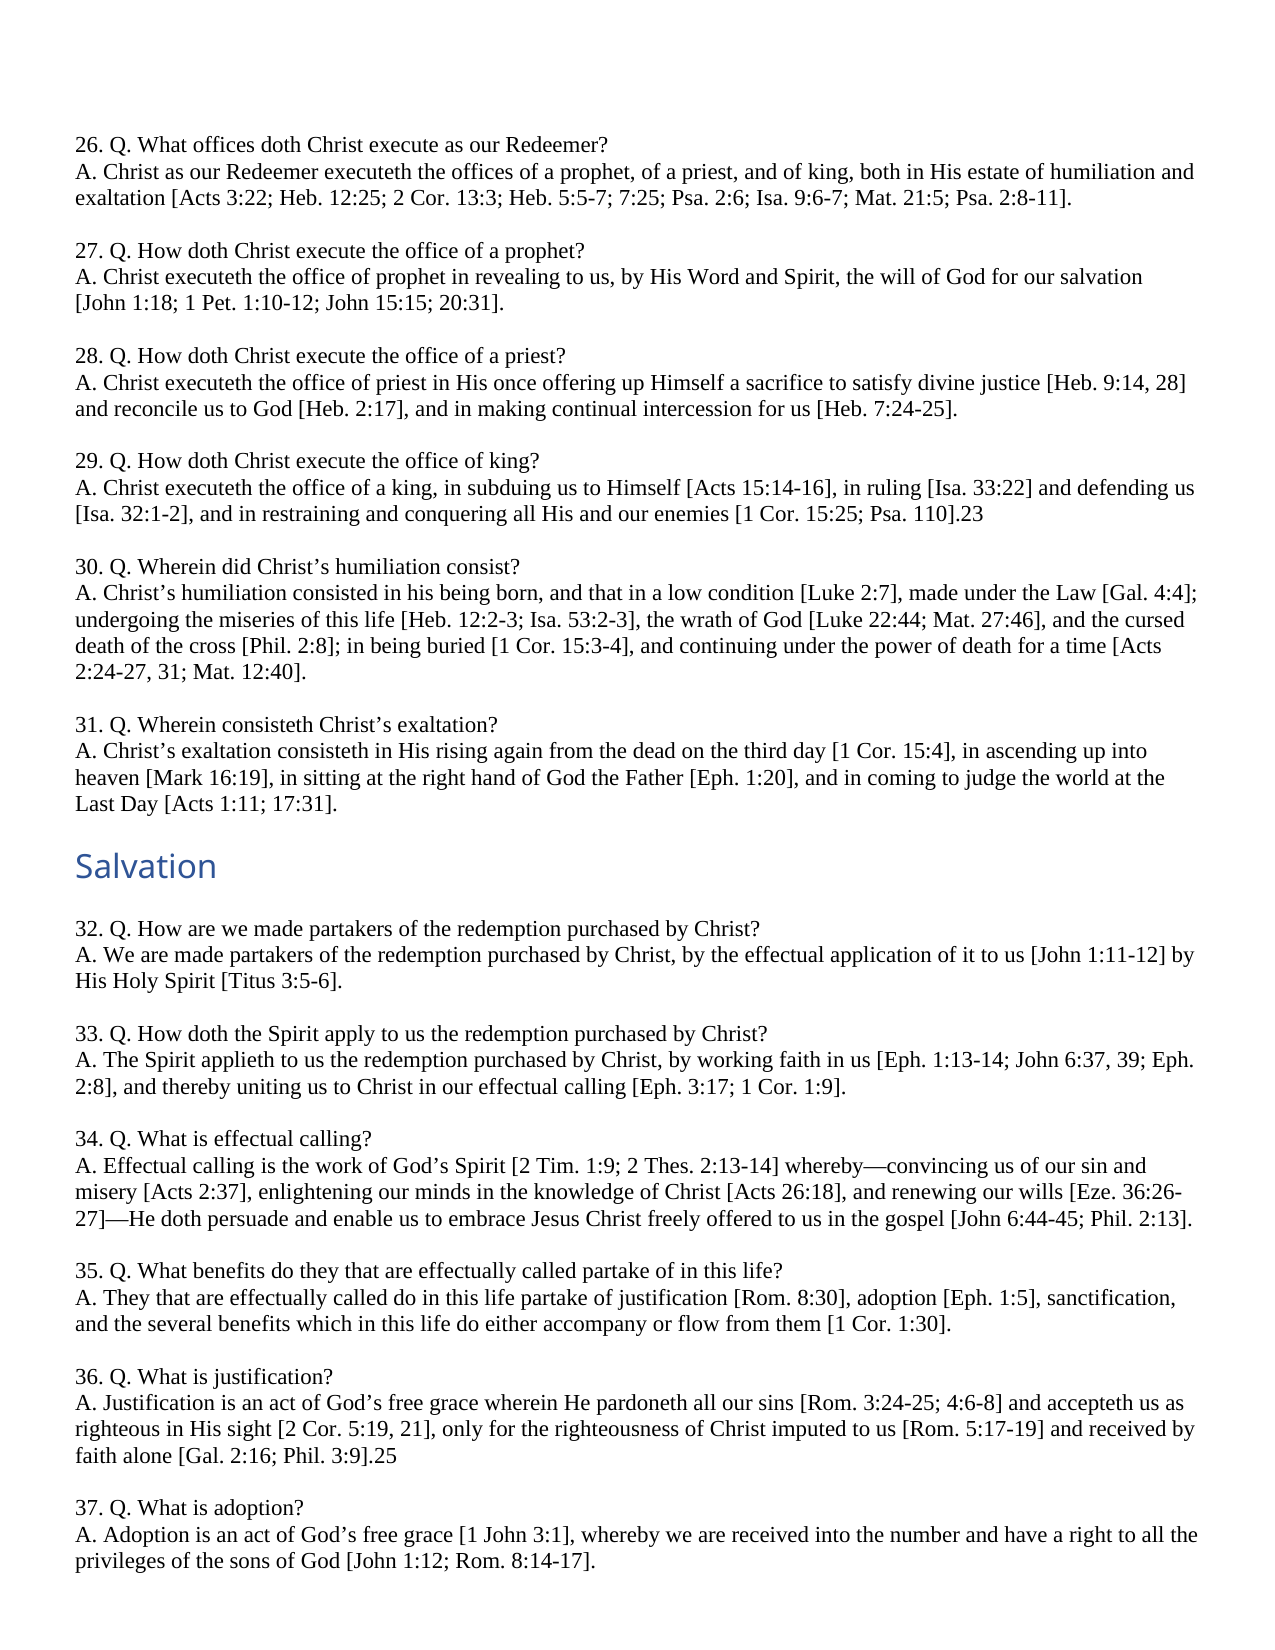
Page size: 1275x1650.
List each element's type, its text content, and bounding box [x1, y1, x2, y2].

text 29. Q. How doth Christ execute the office of king? [75, 448, 1200, 474]
text 33. Q. How doth the Spirit apply to us the redemption purchased by Christ? [75, 1020, 1200, 1046]
text A. We are made partakers of the redemption purchased by Christ, by the effectual application of it to us [John 1:11-12] by His Holy Spirit [Titus 3:5-6]. [75, 941, 1200, 994]
text 36. Q. What is justification? [75, 1363, 1200, 1389]
text A. Christ executeth the office of prophet in revealing to us, by His Word and Spirit, the will of God for our salvation [John 1:18; 1 Pet. 1:10-12; John 15:15; 20:31]. [75, 263, 1200, 316]
text A. They that are effectually called do in this life partake of justification [Rom. 8:30], adoption [Eph. 1:5], sanctification, and the several benefits which in this life do either accompany or flow from them [1 Cor. 1:30]. [75, 1284, 1200, 1336]
text 37. Q. What is adoption? [75, 1494, 1200, 1521]
text A. Justification is an act of God’s free grace wherein He pardoneth all our sins [Rom. 3:24-25; 4:6-8] and accepteth us as righteous in His sight [2 Cor. 5:19, 21], only for the righteousness of Christ imputed to us [Rom. 5:17-19] and received by faith alone [Gal. 2:16; Phil. 3:9].25 [75, 1389, 1200, 1468]
text A. Adoption is an act of God’s free grace [1 John 3:1], whereby we are received into the number and have a right to all the privileges of the sons of God [John 1:12; Rom. 8:14-17]. [75, 1521, 1200, 1573]
text 27. Q. How doth Christ execute the office of a prophet? [75, 237, 1200, 263]
text 31. Q. Wherein consisteth Christ’s exaltation? [75, 711, 1200, 737]
text A. Christ executeth the office of priest in His once offering up Himself a sacrifice to satisfy divine justice [Heb. 9:14, 28] and reconcile us to God [Heb. 2:17], and in making continual intercession for us [Heb. 7:24-25]. [75, 368, 1200, 421]
text A. Christ as our Redeemer executeth the offices of a prophet, of a priest, and of king, both in His estate of humiliation and exaltation [Acts 3:22; Heb. 12:25; 2 Cor. 13:3; Heb. 5:5-7; 7:25; Psa. 2:6; Isa. 9:6-7; Mat. 21:5; Psa. 2:8-11]. [75, 158, 1200, 210]
text A. The Spirit applieth to us the redemption purchased by Christ, by working faith in us [Eph. 1:13-14; John 6:37, 39; Eph. 2:8], and thereby uniting us to Christ in our effectual calling [Eph. 3:17; 1 Cor. 1:9]. [75, 1046, 1200, 1099]
subtitle Salvation [75, 843, 1200, 888]
text A. Christ executeth the office of a king, in subduing us to Himself [Acts 15:14-16], in ruling [Isa. 33:22] and defending us [Isa. 32:1-2], and in restraining and conquering all His and our enemies [1 Cor. 15:25; Psa. 110].23 [75, 474, 1200, 527]
text A. Effectual calling is the work of God’s Spirit [2 Tim. 1:9; 2 Thes. 2:13-14] whereby—convincing us of our sin and misery [Acts 2:37], enlightening our minds in the knowledge of Christ [Acts 26:18], and renewing our wills [Eze. 36:26-27]—He doth persuade and enable us to embrace Jesus Christ freely offered to us in the gospel [John 6:44-45; Phil. 2:13]. [75, 1152, 1200, 1231]
text 28. Q. How doth Christ execute the office of a priest? [75, 342, 1200, 368]
text 26. Q. What offices doth Christ execute as our Redeemer? [75, 131, 1200, 158]
text 35. Q. What benefits do they that are effectually called partake of in this life? [75, 1257, 1200, 1284]
text 34. Q. What is effectual calling? [75, 1126, 1200, 1152]
text 32. Q. How are we made partakers of the redemption purchased by Christ? [75, 915, 1200, 941]
text A. Christ’s exaltation consisteth in His rising again from the dead on the third day [1 Cor. 15:4], in ascending up into heaven [Mark 16:19], in sitting at the right hand of God the Father [Eph. 1:20], and in coming to judge the world at the Last Day [Acts 1:11; 17:31]. [75, 737, 1200, 817]
text A. Christ’s humiliation consisted in his being born, and that in a low condition [Luke 2:7], made under the Law [Gal. 4:4]; undergoing the miseries of this life [Heb. 12:2-3; Isa. 53:2-3], the wrath of God [Luke 22:44; Mat. 27:46], and the cursed death of the cross [Phil. 2:8]; in being buried [1 Cor. 15:3-4], and continuing under the power of death for a time [Acts 2:24-27, 31; Mat. 12:40]. [75, 579, 1200, 685]
text 30. Q. Wherein did Christ’s humiliation consist? [75, 553, 1200, 579]
